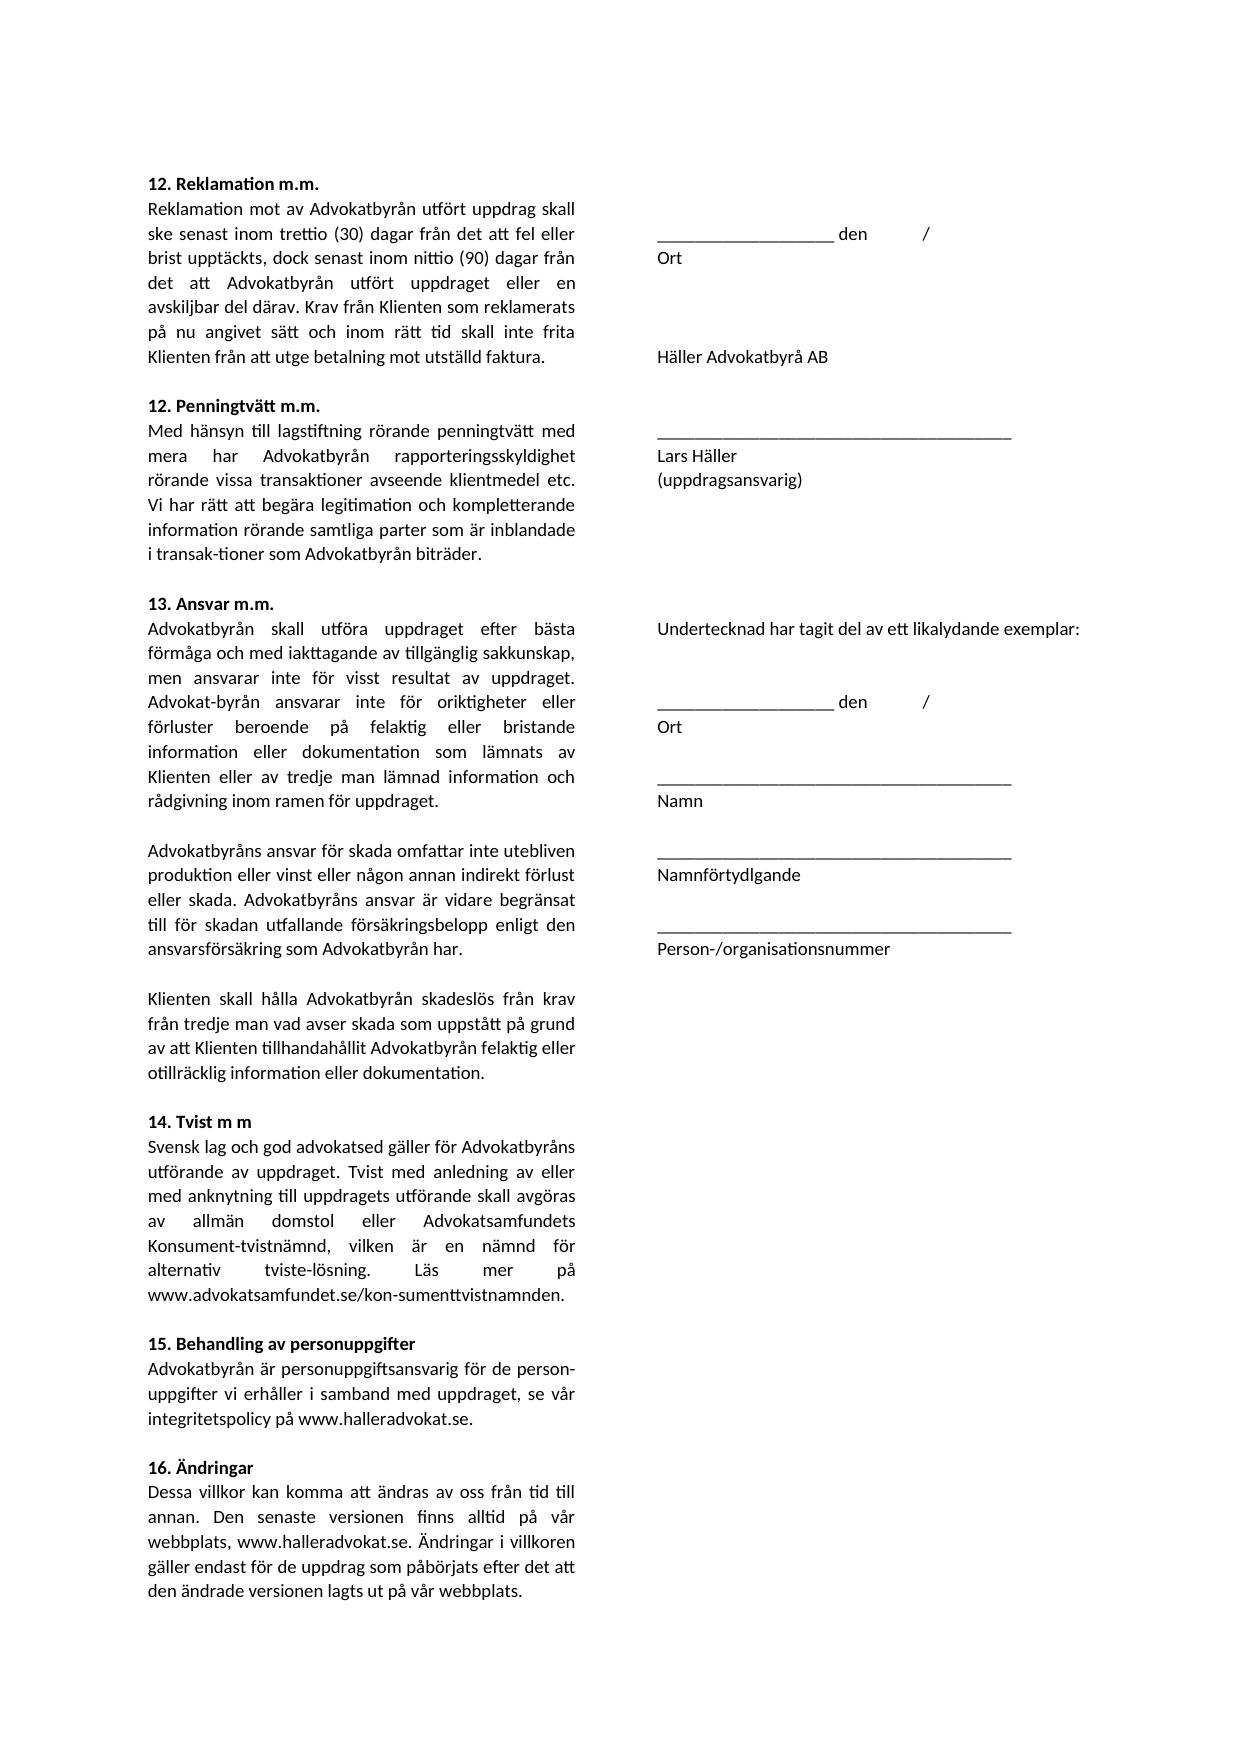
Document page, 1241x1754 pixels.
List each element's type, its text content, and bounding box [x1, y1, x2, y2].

text Advokatbyrån är personuppgiftsansvarig för de person-uppgifter vi erhåller i samband med uppdraget, se vår integritetspolicy på www.halleradvokat.se. [148, 1357, 576, 1429]
text Häller Advokatbyrå AB [657, 345, 1085, 368]
text Lars Häller [657, 444, 1085, 467]
text ______________________________________ [657, 419, 1085, 442]
text Person-/organisationsnummer [657, 938, 1085, 961]
text Ort [657, 715, 1085, 738]
text ______________________________________ [657, 913, 1085, 936]
text (uppdragsansvarig) [657, 468, 1085, 491]
text 14. Tvist m m [148, 1110, 576, 1133]
text Dessa villkor kan komma att ändras av oss från tid till annan. Den senaste versionen finns alltid på vår webbplats, www.halleradvokat.se. Ändringar i villkoren gäller endast för de uppdrag som påbörjats efter det att den ändrade versionen lagts ut på vår webbplats. [148, 1481, 576, 1602]
text 13. Ansvar m.m. [148, 592, 576, 615]
text 12. Penningtvätt m.m. [148, 394, 576, 417]
text 12. Reklamation m.m. [148, 172, 576, 195]
text Namnförtydlgande [657, 863, 1085, 886]
text ______________________________________ [657, 839, 1085, 862]
text ___________________ den / [657, 691, 1085, 714]
text Reklamation mot av Advokatbyrån utfört uppdrag skall ske senast inom trettio (30) dagar från det att fel eller brist upptäckts, dock senast inom nittio (90) dagar från det att Advokatbyrån utfört uppdraget eller en avskiljbar del därav. Krav från Klienten som reklamerats på nu angivet sätt och inom rätt tid skall inte frita Klienten från att utge betalning mot utställd faktura. [148, 197, 576, 368]
text Klienten skall hålla Advokatbyrån skadeslös från krav från tredje man vad avser skada som uppstått på grund av att Klienten tillhandahållit Advokatbyrån felaktig eller otillräcklig information eller dokumentation. [148, 987, 576, 1084]
text ___________________ den / [657, 222, 1085, 244]
text Advokatbyråns ansvar för skada omfattar inte utebliven produktion eller vinst eller någon annan indirekt förlust eller skada. Advokatbyråns ansvar är vidare begränsat till för skadan utfallande försäkringsbelopp enligt den ansvarsförsäkring som Advokatbyrån har. [148, 839, 576, 961]
text Ort [657, 246, 1085, 269]
text Namn [657, 789, 1085, 812]
text ______________________________________ [657, 765, 1085, 788]
text 16. Ändringar [148, 1456, 576, 1479]
text Svensk lag och god advokatsed gäller för Advokatbyråns utförande av uppdraget. Tvist med anledning av eller med anknytning till uppdragets utförande skall avgöras av allmän domstol eller Advokatsamfundets Konsument-tvistnämnd, vilken är en nämnd för alternativ tviste-lösning. Läs mer på www.advokatsamfundet.se/kon-sumenttvistnamnden. [148, 1135, 576, 1306]
text 15. Behandling av personuppgifter [148, 1333, 576, 1356]
text Undertecknad har tagit del av ett likalydande exemplar: [657, 617, 1085, 639]
text Med hänsyn till lagstiftning rörande penningtvätt med mera har Advokatbyrån rapporteringsskyldighet rörande vissa transaktioner avseende klientmedel etc. Vi har rätt att begära legitimation och kompletterande information rörande samtliga parter som är inblandade i transak-tioner som Advokatbyrån biträder. [148, 419, 576, 566]
text Advokatbyrån skall utföra uppdraget efter bästa förmåga och med iakttagande av tillgänglig sakkunskap, men ansvarar inte för visst resultat av uppdraget. Advokat-byrån ansvarar inte för oriktigheter eller förluster beroende på felaktig eller bristande information eller dokumentation som lämnats av Klienten eller av tredje man lämnad information och rådgivning inom ramen för uppdraget. [148, 617, 576, 812]
